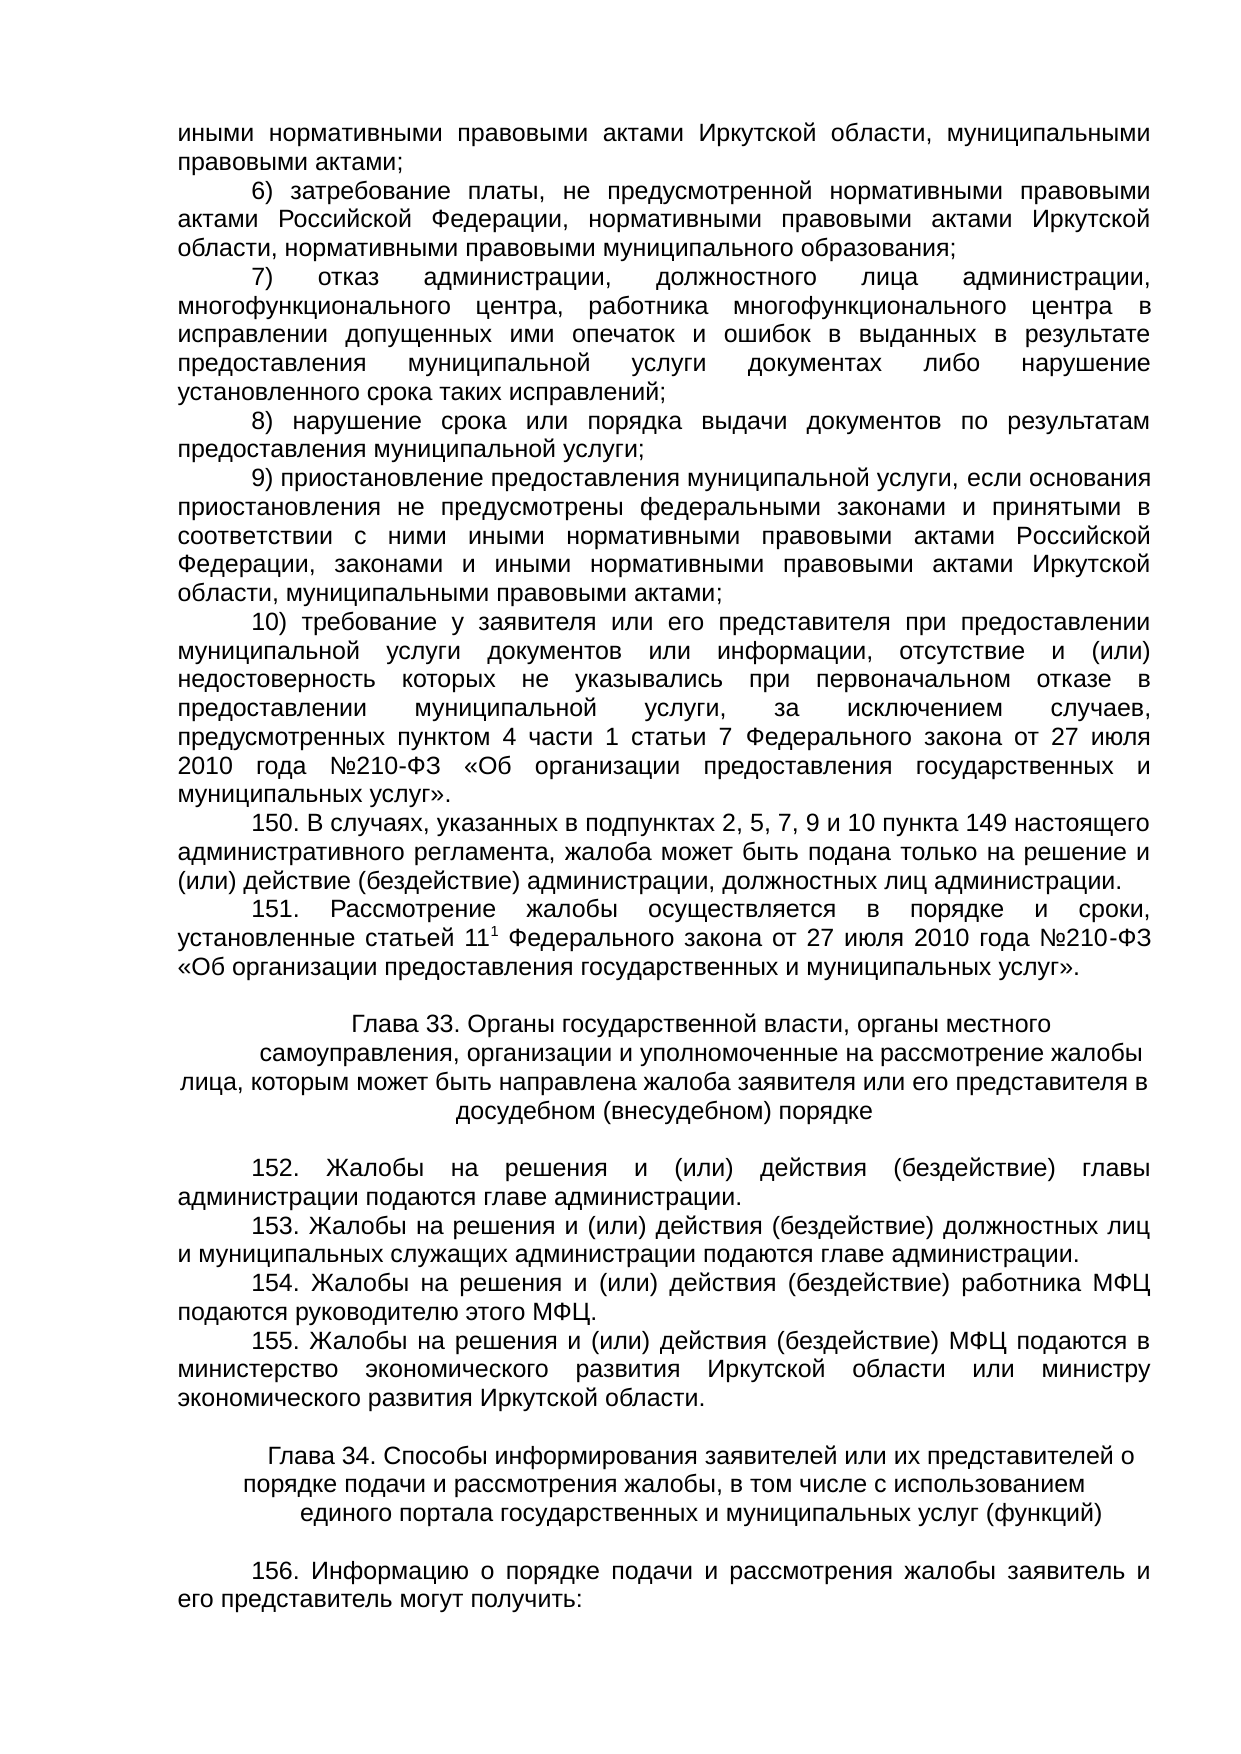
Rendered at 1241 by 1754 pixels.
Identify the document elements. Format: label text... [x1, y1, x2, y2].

text 156. Информацию о порядке подачи и рассмотрения жалобы заявитель и его представитель могут получить: [177, 1556, 1152, 1613]
text 9) приостановление предоставления муниципальной услуги, если основания приостановления не предусмотрены федеральными законами и принятыми в соответствии с ними иными нормативными правовыми актами Российской Федерации, законами и иными нормативными правовыми актами Иркутской области, муниципальными правовыми актами; [177, 463, 1152, 607]
text 6) затребование платы, не предусмотренной нормативными правовыми актами Российской Федерации, нормативными правовыми актами Иркутской области, нормативными правовыми муниципального образования; [177, 176, 1152, 262]
text Глава 33. Органы государственной власти, органы местного [177, 1009, 1152, 1038]
text 7) отказ администрации, должностного лица администрации, многофункционального центра, работника многофункционального центра в исправлении допущенных ими опечаток и ошибок в выданных в результате предоставления муниципальной услуги документах либо нарушение установленного срока таких исправлений; [177, 262, 1152, 406]
text 151. Рассмотрение жалобы осуществляется в порядке и сроки, установленные статьей 111 Федерального закона от 27 июля 2010 года №210-ФЗ «Об организации предоставления государственных и муниципальных услуг». [177, 894, 1152, 981]
text 153. Жалобы на решения и (или) действия (бездействие) должностных лиц и муниципальных служащих администрации подаются главе администрации. [177, 1211, 1152, 1268]
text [177, 118, 1152, 176]
text 154. Жалобы на решения и (или) действия (бездействие) работника МФЦ подаются руководителю этого МФЦ. [177, 1268, 1152, 1326]
text единого портала государственных и муниципальных услуг (функций) [177, 1498, 1152, 1527]
text 10) требование у заявителя или его представителя при предоставлении муниципальной услуги документов или информации, отсутствие и (или) недостоверность которых не указывались при первоначальном отказе в предоставлении муниципальной услуги, за исключением случаев, предусмотренных пунктом 4 части 1 статьи 7 Федерального закона от 27 июля 2010 года №210-ФЗ «Об организации предоставления государственных и муниципальных услуг». [177, 607, 1152, 808]
text 152. Жалобы на решения и (или) действия (бездействие) главы администрации подаются главе администрации. [177, 1153, 1152, 1211]
text 8) нарушение срока или порядка выдачи документов по результатам предоставления муниципальной услуги; [177, 406, 1152, 463]
text 155. Жалобы на решения и (или) действия (бездействие) МФЦ подаются в министерство экономического развития Иркутской области или министру экономического развития Иркутской области. [177, 1326, 1152, 1412]
text 150. В случаях, указанных в подпунктах 2, 5, 7, 9 и 10 пункта 149 настоящего административного регламента, жалоба может быть подана только на решение и (или) действие (бездействие) администрации, должностных лиц администрации. [177, 808, 1152, 894]
text самоуправления, организации и уполномоченные на рассмотрение жалобы лица, которым может быть направлена жалоба заявителя или его представителя в досудебном (внесудебном) порядке [177, 1038, 1152, 1124]
text Глава 34. Способы информирования заявителей или их представителей о порядке подачи и рассмотрения жалобы, в том числе с использованием [177, 1441, 1152, 1498]
